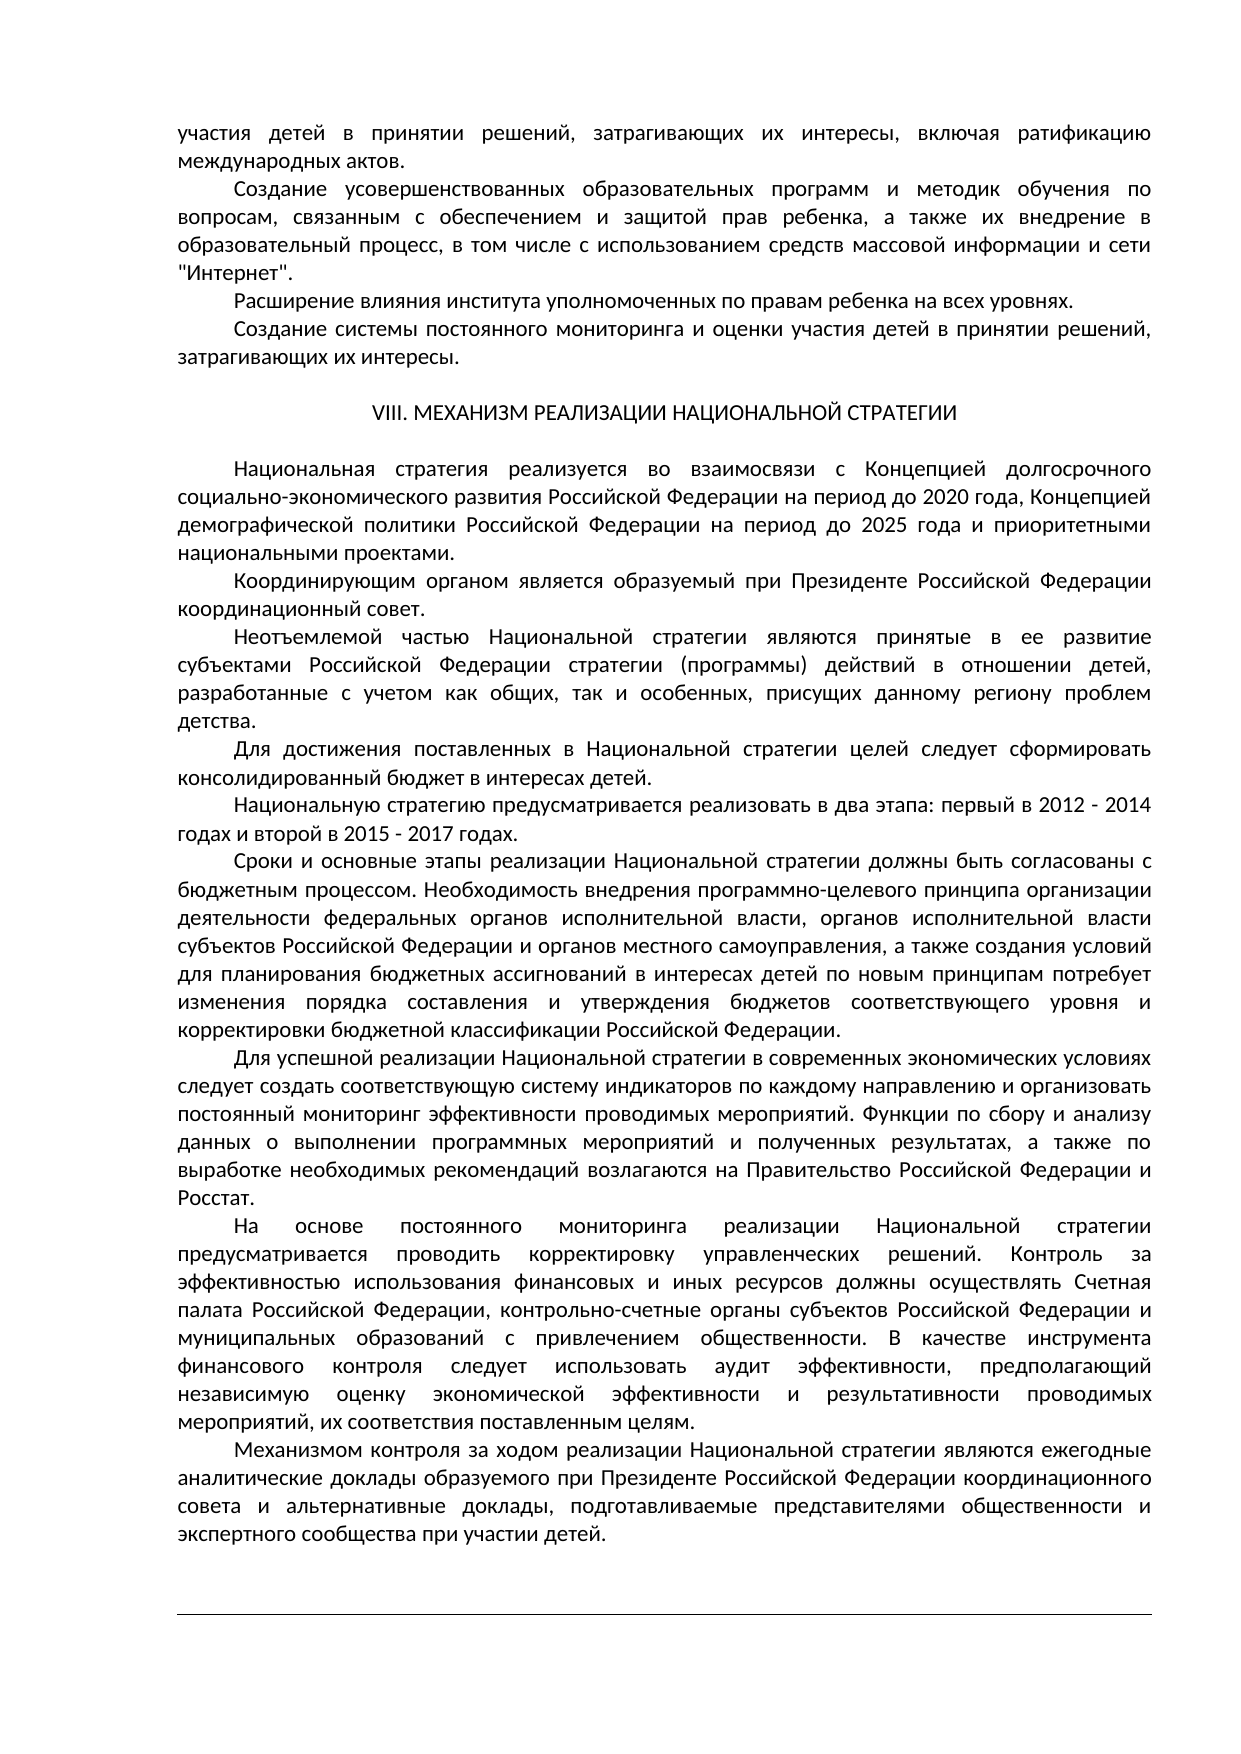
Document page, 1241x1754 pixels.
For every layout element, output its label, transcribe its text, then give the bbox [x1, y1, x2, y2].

text На основе постоянного мониторинга реализации Национальной стратегии предусматривается проводить корректировку управленческих решений. Контроль за эффективностью использования финансовых и иных ресурсов должны осуществлять Счетная палата Российской Федерации, контрольно-счетные органы субъектов Российской Федерации и муниципальных образований с привлечением общественности. В качестве инструмента финансового контроля следует использовать аудит эффективности, предполагающий независимую оценку экономической эффективности и результативности проводимых мероприятий, их соответствия поставленным целям. [177, 1211, 1152, 1435]
text Расширение влияния института уполномоченных по правам ребенка на всех уровнях. [177, 286, 1152, 314]
text Создание усовершенствованных образовательных программ и методик обучения по вопросам, связанным с обеспечением и защитой прав ребенка, а также их внедрение в образовательный процесс, в том числе с использованием средств массовой информации и сети "Интернет". [177, 174, 1152, 286]
text Национальную стратегию предусматривается реализовать в два этапа: первый в 2012 - 2014 годах и второй в 2015 - 2017 годах. [177, 791, 1152, 847]
text Координирующим органом является образуемый при Президенте Российской Федерации координационный совет. [177, 566, 1152, 622]
text Национальная стратегия реализуется во взаимосвязи с Концепцией долгосрочного социально-экономического развития Российской Федерации на период до 2020 года, Концепцией демографической политики Российской Федерации на период до 2025 года и приоритетными национальными проектами. [177, 454, 1152, 566]
text Для успешной реализации Национальной стратегии в современных экономических условиях следует создать соответствующую систему индикаторов по каждому направлению и организовать постоянный мониторинг эффективности проводимых мероприятий. Функции по сбору и анализу данных о выполнении программных мероприятий и полученных результатах, а также по выработке необходимых рекомендаций возлагаются на Правительство Российской Федерации и Росстат. [177, 1043, 1152, 1211]
text VIII. МЕХАНИЗМ РЕАЛИЗАЦИИ НАЦИОНАЛЬНОЙ СТРАТЕГИИ [177, 398, 1152, 426]
text Для достижения поставленных в Национальной стратегии целей следует сформировать консолидированный бюджет в интересах детей. [177, 734, 1152, 791]
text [177, 118, 1152, 174]
text Создание системы постоянного мониторинга и оценки участия детей в принятии решений, затрагивающих их интересы. [177, 314, 1152, 370]
text Механизмом контроля за ходом реализации Национальной стратегии являются ежегодные аналитические доклады образуемого при Президенте Российской Федерации координационного совета и альтернативные доклады, подготавливаемые представителями общественности и экспертного сообщества при участии детей. [177, 1435, 1152, 1547]
text Неотъемлемой частью Национальной стратегии являются принятые в ее развитие субъектами Российской Федерации стратегии (программы) действий в отношении детей, разработанные с учетом как общих, так и особенных, присущих данному региону проблем детства. [177, 622, 1152, 734]
text Сроки и основные этапы реализации Национальной стратегии должны быть согласованы с бюджетным процессом. Необходимость внедрения программно-целевого принципа организации деятельности федеральных органов исполнительной власти, органов исполнительной власти субъектов Российской Федерации и органов местного самоуправления, а также создания условий для планирования бюджетных ассигнований в интересах детей по новым принципам потребует изменения порядка составления и утверждения бюджетов соответствующего уровня и корректировки бюджетной классификации Российской Федерации. [177, 847, 1152, 1043]
